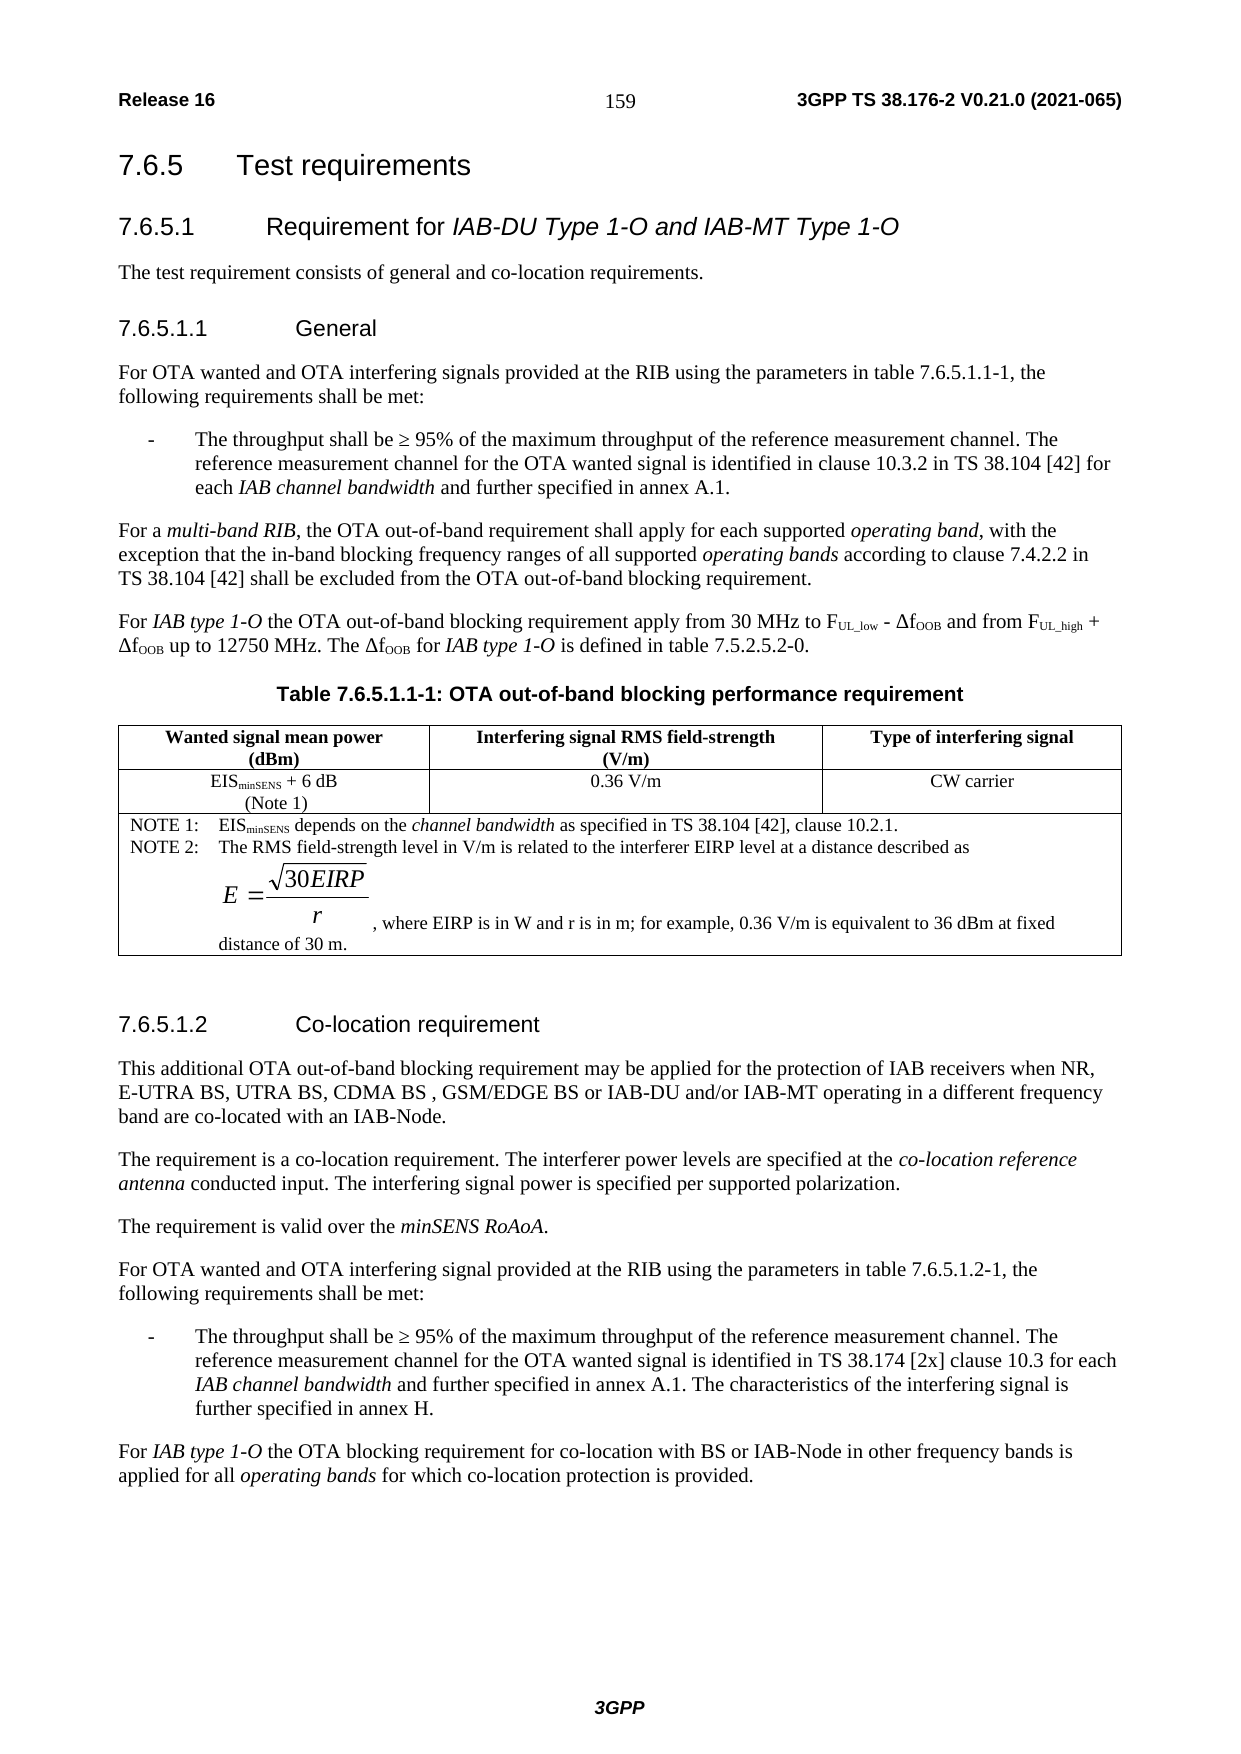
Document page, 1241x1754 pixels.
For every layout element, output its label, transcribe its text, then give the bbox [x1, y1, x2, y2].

subtitle 7.6.5 Test requirements [118, 147, 1122, 181]
text The requirement is a co-location requirement. The interferer power levels are specified at the co-location reference antenna conducted input. The interfering signal power is specified per supported polarization. [118, 1147, 1122, 1195]
text Table 7.6.5.1.1-1: OTA out-of-band blocking performance requirement [118, 682, 1122, 706]
text For OTA wanted and OTA interfering signal provided at the RIB using the parameters in table 7.6.5.1.2-1, the following requirements shall be met: [118, 1257, 1122, 1305]
subtitle 7.6.5.1.1 General [118, 315, 1122, 341]
text - The throughput shall be ≥ 95% of the maximum throughput of the reference measurement channel. The reference measurement channel for the OTA wanted signal is identified in clause 10.3.2 in TS 38.104 [] for each IAB channel bandwidth and further specified in annex A.1. [148, 427, 1122, 499]
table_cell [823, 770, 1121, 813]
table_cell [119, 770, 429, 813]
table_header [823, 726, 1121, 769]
text For IAB type 1-O the OTA out-of-band blocking requirement apply from 30 MHz to FUL_low - ΔfOOB and from FUL_high + ΔfOOB up to 12750 MHz. The ΔfOOB for IAB type 1-O is defined in table 7.5.2.5.2-0. [118, 609, 1122, 657]
text For OTA wanted and OTA interfering signals provided at the RIB using the parameters in table 7.6.5.1.1-1, the following requirements shall be met: [118, 360, 1122, 408]
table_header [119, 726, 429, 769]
subtitle 7.6.5.1.2 Co-location requirement [118, 1011, 1122, 1037]
text - The throughput shall be ≥ 95% of the maximum throughput of the reference measurement channel. The reference measurement channel for the OTA wanted signal is identified in TS 38.174 [] clause 10.3 for each IAB channel bandwidth and further specified in annex A.1. The characteristics of the interfering signal is further specified in annex H. [148, 1324, 1122, 1420]
text For IAB type 1-O the OTA blocking requirement for co-location with BS or IAB-Node in other frequency bands is applied for all operating bands for which co-location protection is provided. [118, 1439, 1122, 1487]
text For a multi-band RIB, the OTA out-of-band requirement shall apply for each supported operating band, with the exception that the in-band blocking frequency ranges of all supported operating bands according to clause 7.4.2.2 in TS 38.104 [] shall be excluded from the OTA out-of-band blocking requirement. [118, 518, 1122, 590]
text This additional OTA out-of-band blocking requirement may be applied for the protection of IAB receivers when NR, E-UTRA BS, UTRA BS, CDMA BS , GSM/EDGE BS or IAB-DU and/or IAB-MT operating in a different frequency band are co-located with an IAB-Node. [118, 1056, 1122, 1128]
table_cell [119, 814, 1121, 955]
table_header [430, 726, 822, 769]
text The requirement is valid over the minSENS RoAoA. [118, 1214, 1122, 1238]
subtitle 7.6.5.1 Requirement for IAB Type 1-O [118, 212, 1122, 241]
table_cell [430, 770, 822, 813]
text The test requirement consists of general and co-location requirements. [118, 260, 1122, 284]
